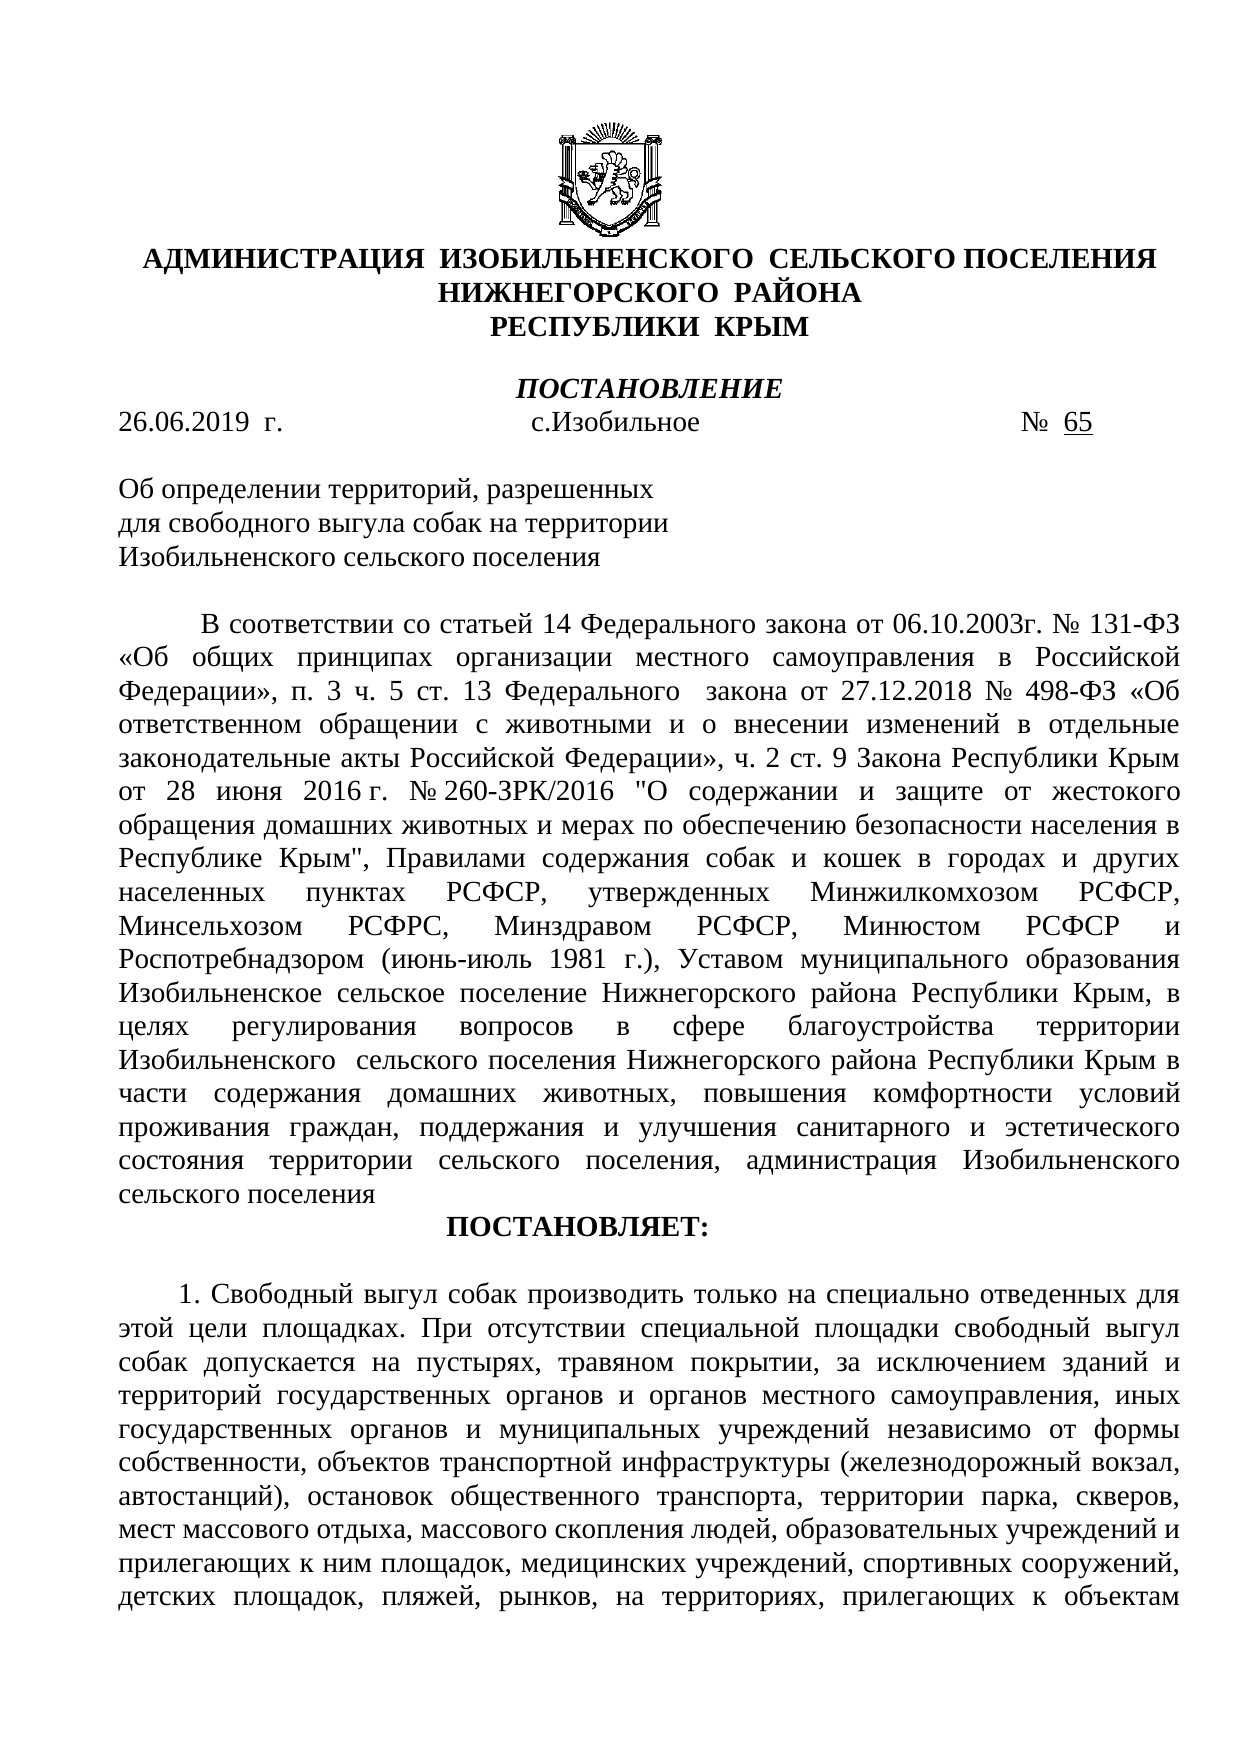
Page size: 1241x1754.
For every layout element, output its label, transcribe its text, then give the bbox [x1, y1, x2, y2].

picture [555, 118, 664, 242]
text ПОСТАНОВЛЯЕТ: [118, 1209, 1181, 1243]
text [118, 1277, 1181, 1612]
text НИЖНЕГОРСКОГО РАЙОНА [118, 275, 1181, 309]
text 26.06.2019 г. с.Изобильное № 65 [118, 404, 1181, 438]
text В соответствии со статьей 14 Федерального закона от 06.10.2003г. № 131-ФЗ «Об общих принципах организации местного самоуправления в Российской Федерации», п. 3 ч. 5 ст. 13 Федерального закона от 27.12.2018 № 498-ФЗ «Об ответственном обращении с животными и о внесении изменений в отдельные законодательные акты Российской Федерации», ч. 2 ст. 9 Закона Республики Крым от 28 июня 2016 г. № 260-ЗРК/2016 "О содержании и защите от жестокого обращения домашних животных и мерах по обеспечению безопасности населения в Республике Крым", Правилами содержания собак и кошек в городах и других населенных пунктах РСФСР, утвержденных Минжилкомхозом РСФСР, Минсельхозом РСФРС, Минздравом РСФСР, Минюстом РСФСР и Роспотребнадзором (июнь-июль 1981 г.), Уставом муниципального образования Изобильненское сельское поселение Нижнегорского района Республики Крым, в целях регулирования вопросов в сфере благоустройства территории Изобильненского сельского поселения Нижнегорского района Республики Крым в части содержания домашних животных, повышения комфортности условий проживания граждан, поддержания и улучшения санитарного и эстетического состояния территории сельского поселения, администрация Изобильненского сельского поселения [118, 606, 1181, 1209]
text РЕСПУБЛИКИ КРЫМ [118, 309, 1181, 342]
text Об определении территорий, разрешенных [118, 472, 1181, 505]
text АДМИНИСТРАЦИЯ ИЗОБИЛЬНЕНСКОГО СЕЛЬСКОГО ПОСЕЛЕНИЯ [118, 242, 1181, 275]
text для свободного выгула собак на территории [118, 505, 1181, 539]
text ПОСТАНОВЛЕНИЕ [118, 371, 1181, 404]
text Изобильненского сельского поселения [118, 539, 1181, 572]
